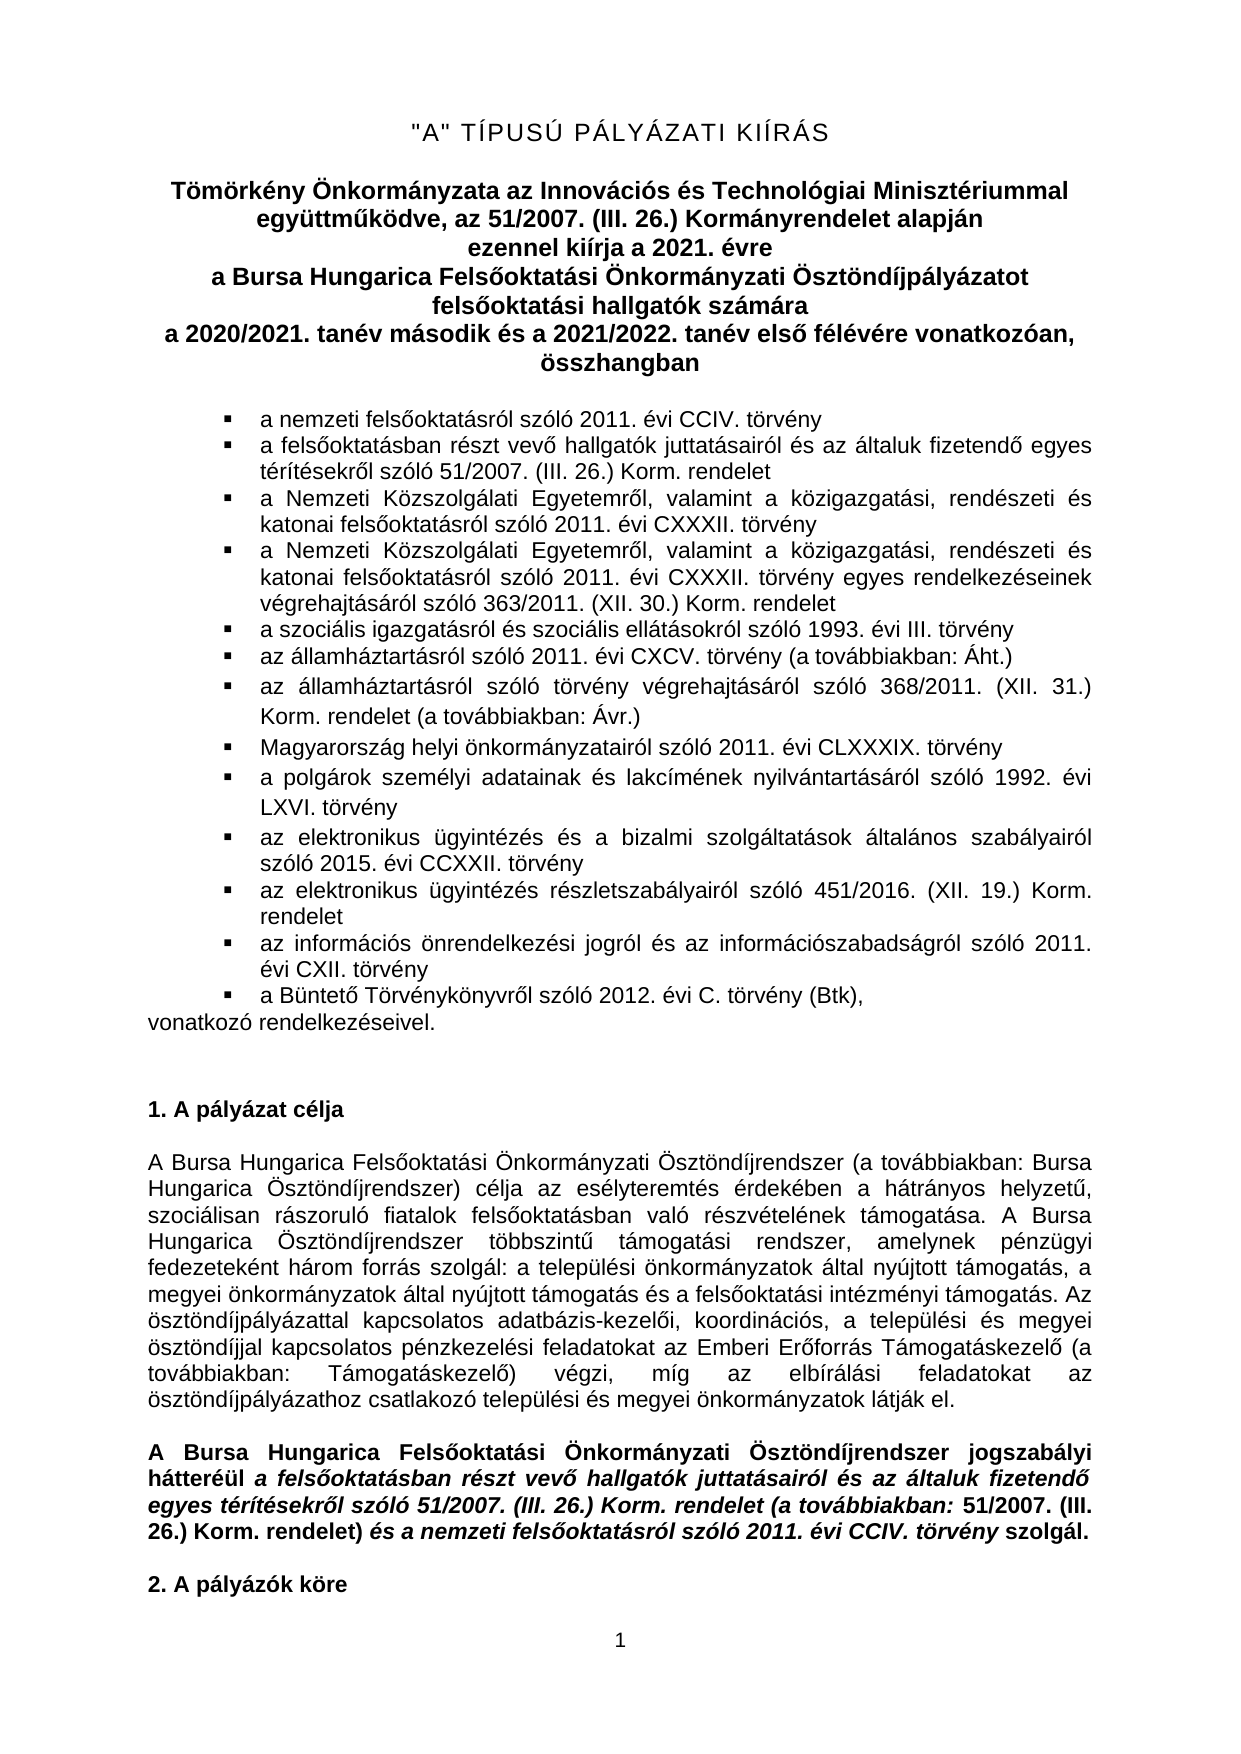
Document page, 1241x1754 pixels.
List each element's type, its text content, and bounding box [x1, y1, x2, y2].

list az államháztartásról szóló 2011. évi CXCV. törvény (a továbbiakban: Áht.) [222, 643, 1092, 669]
text A Bursa Hungarica Felsőoktatási Önkormányzati Ösztöndíjrendszer (a továbbiakban: Bursa Hungarica Ösztöndíjrendszer) célja az esélyteremtés érdekében a hátrányos helyzetű, szociálisan rászoruló fiatalok felsőoktatásban való részvételének támogatása. A Bursa Hungarica Ösztöndíjrendszer többszintű támogatási rendszer, amelynek pénzügyi fedezeteként három forrás szolgál: a települési önkormányzatok által nyújtott támogatás, a megyei önkormányzatok által nyújtott támogatás és a felsőoktatási intézményi támogatás. Az ösztöndíjpályázattal kapcsolatos adatbázis-kezelői, koordinációs, a települési és megyei ösztöndíjjal kapcsolatos pénzkezelési feladatokat az Emberi Erőforrás Támogatáskezelő (a továbbiakban: Támogatáskezelő) végzi, míg az elbírálási feladatokat az ösztöndíjpályázathoz csatlakozó települési és megyei önkormányzatok látják el. [148, 1149, 1092, 1412]
text összhangban [148, 348, 1092, 377]
list a Nemzeti Közszolgálati Egyetemről, valamint a közigazgatási, rendészeti és katonai felsőoktatásról szóló 2011. évi CXXXII. törvény egyes rendelkezéseinek végrehajtásáról szóló 363/2011. (XII. 30.) Korm. rendelet [222, 537, 1092, 616]
text a 2020/2021. tanév második és a 2021/2022. tanév első félévére vonatkozóan, [148, 319, 1092, 348]
text Tömörkény Önkormányzata az Innovációs és Technológiai Minisztériummal együttműködve, az 51/2007. (III. 26.) Kormányrendelet alapján [148, 176, 1092, 233]
list a nemzeti felsőoktatásról szóló 2011. évi CCIV. törvény [222, 406, 1092, 432]
text pályázók köre [148, 1571, 1092, 1597]
list az információs önrendelkezési jogról és az információszabadságról szóló 2011. évi CXII. törvény [222, 929, 1092, 982]
text vonatkozó rendelkezéseivel. [148, 1008, 1092, 1035]
list az államháztartásról szóló törvény végrehajtásáról szóló 368/2011. (XII. 31.) Korm. rendelet (a továbbiakban: Ávr.) [222, 673, 1092, 729]
text a Hungarica Felsőoktatási Önkormányzati Ösztöndíjpályázatot [148, 262, 1092, 291]
text ezennel kiírja a 2021. évre [148, 233, 1092, 262]
text felsőoktatási hallgatók számára [148, 291, 1092, 319]
text 1. A pályázat célja [148, 1096, 1092, 1123]
list a Nemzeti Közszolgálati Egyetemről, valamint a közigazgatási, rendészeti és katonai felsőoktatásról szóló 2011. évi CXXXII. törvény [222, 485, 1092, 537]
list az elektronikus ügyintézés részletszabályairól szóló 451/2016. (XII. 19.) Korm. rendelet [222, 877, 1092, 929]
list a Büntető Törvénykönyvről szóló 2012. évi C. törvény (Btk), [222, 982, 1092, 1008]
subtitle "A" TÍPUSÚ PÁLYÁZATI KIÍRÁS [148, 118, 1092, 147]
list a felsőoktatásban részt vevő hallgatók juttatásairól és az általuk fizetendő egyes térítésekről szóló 51/2007. (III. 26.) Korm. rendelet [222, 432, 1092, 485]
text A Bursa Hungarica Felsőoktatási Önkormányzati Ösztöndíjrendszer jogszabályi hátteréül a felsőoktatásban részt vevő hallgatók juttatásairól és az általuk fizetendő egyes térítésekről szóló 51/2007. (III. 26.) Korm. rendelet (a továbbiakban: 51/2007. (III. 26.) Korm. rendelet) és a nemzeti felsőoktatásról szóló 2011. évi CCIV. törvény szolgál. [148, 1439, 1092, 1544]
list az elektronikus ügyintézés és a bizalmi szolgáltatások általános szabályairól szóló 2015. évi CCXXII. törvény [222, 824, 1092, 877]
list a szociális igazgatásról és szociális ellátásokról szóló 1993. évi III. törvény [222, 616, 1092, 643]
list Magyarország helyi önkormányzatairól szóló 2011. évi CLXXXIX. törvény [222, 733, 1092, 760]
list a polgárok személyi adatainak és lakcímének nyilvántartásáról szóló 1992. évi LXVI. törvény [222, 764, 1092, 820]
